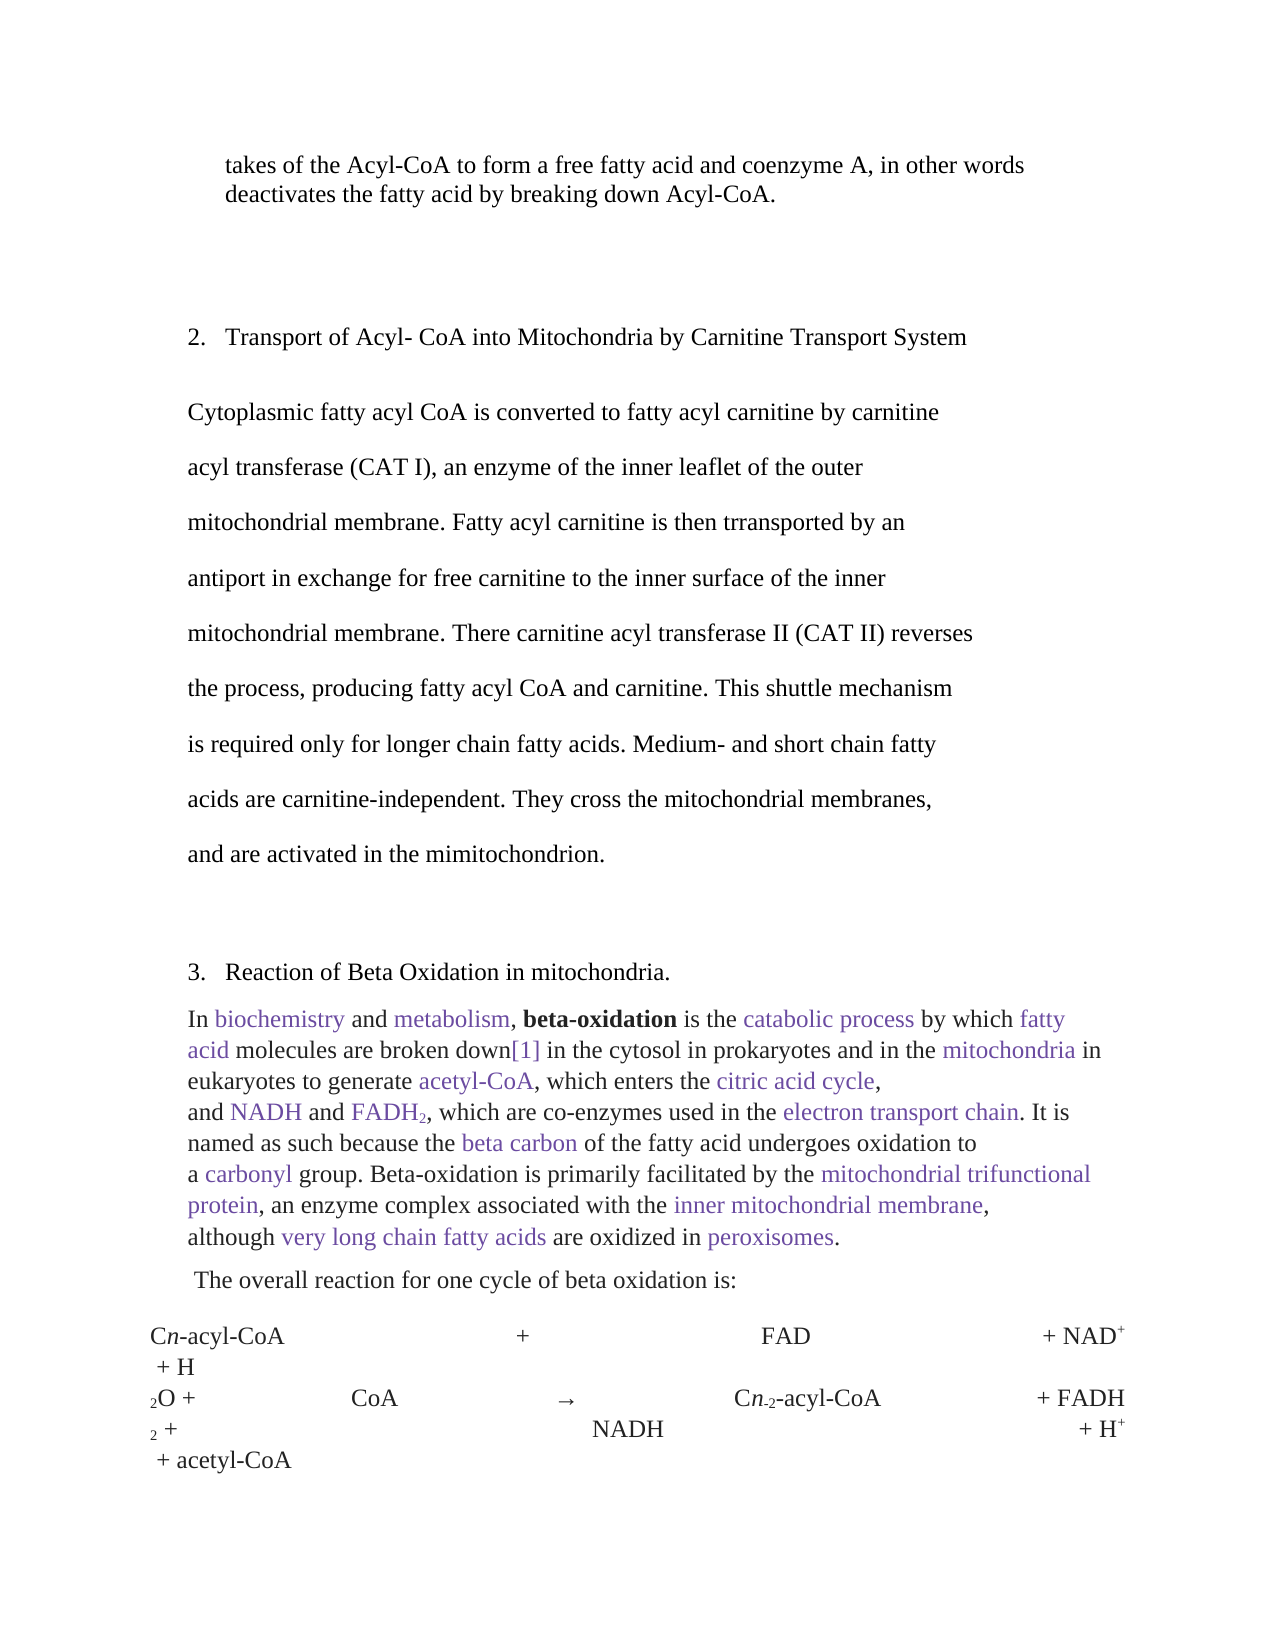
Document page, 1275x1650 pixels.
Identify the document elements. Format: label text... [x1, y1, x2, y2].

text Cytoplasmic fatty acyl CoA is converted to fatty acyl carnitine by carnitine acyl transferase (CAT I), an enzyme of the inner leaflet of the outer mitochondrial membrane. Fatty acyl carnitine is then trransported by an antiport in exchange for free carnitine to the inner surface of the inner mitochondrial membrane. There carnitine acyl transferase II (CAT II) reverses the process, producing fatty acyl CoA and carnitine. This shuttle mechanism is required only for longer chain fatty acids. Medium- and short chain fatty acids are carnitine-independent. They cross the mitochondrial membranes, and are activated in the mimitochondrion. [187, 370, 974, 868]
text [225, 150, 1125, 207]
text In biochemistry and metabolism, beta-oxidation is the catabolic process by which fatty acid molecules are broken down[1] in the cytosol in prokaryotes and in the mitochondria in eukaryotes to generate acetyl-CoA, which enters the citric acid cycle, and NADH and FADH2, which are co-enzymes used in the electron transport chain. It is named as such because the beta carbon of the fatty acid undergoes oxidation to a carbonyl group. Beta-oxidation is primarily facilitated by the mitochondrial trifunctional protein, an enzyme complex associated with the inner mitochondrial membrane, although very long chain fatty acids are oxidized in peroxisomes. [187, 1004, 1125, 1250]
list Transport of Acyl- CoA into Mitochondria by Carnitine Transport System [187, 322, 1125, 351]
text Cn-acyl-CoA + FAD + NAD+ + H 2O + CoA → Cn-2-acyl-CoA + FADH 2 + NADH + H+ + acetyl-CoA [150, 1321, 1125, 1474]
text The overall reaction for one cycle of beta oxidation is: [150, 1265, 1125, 1294]
list Reaction of Beta Oxidation in mitochondria. [187, 957, 1125, 985]
